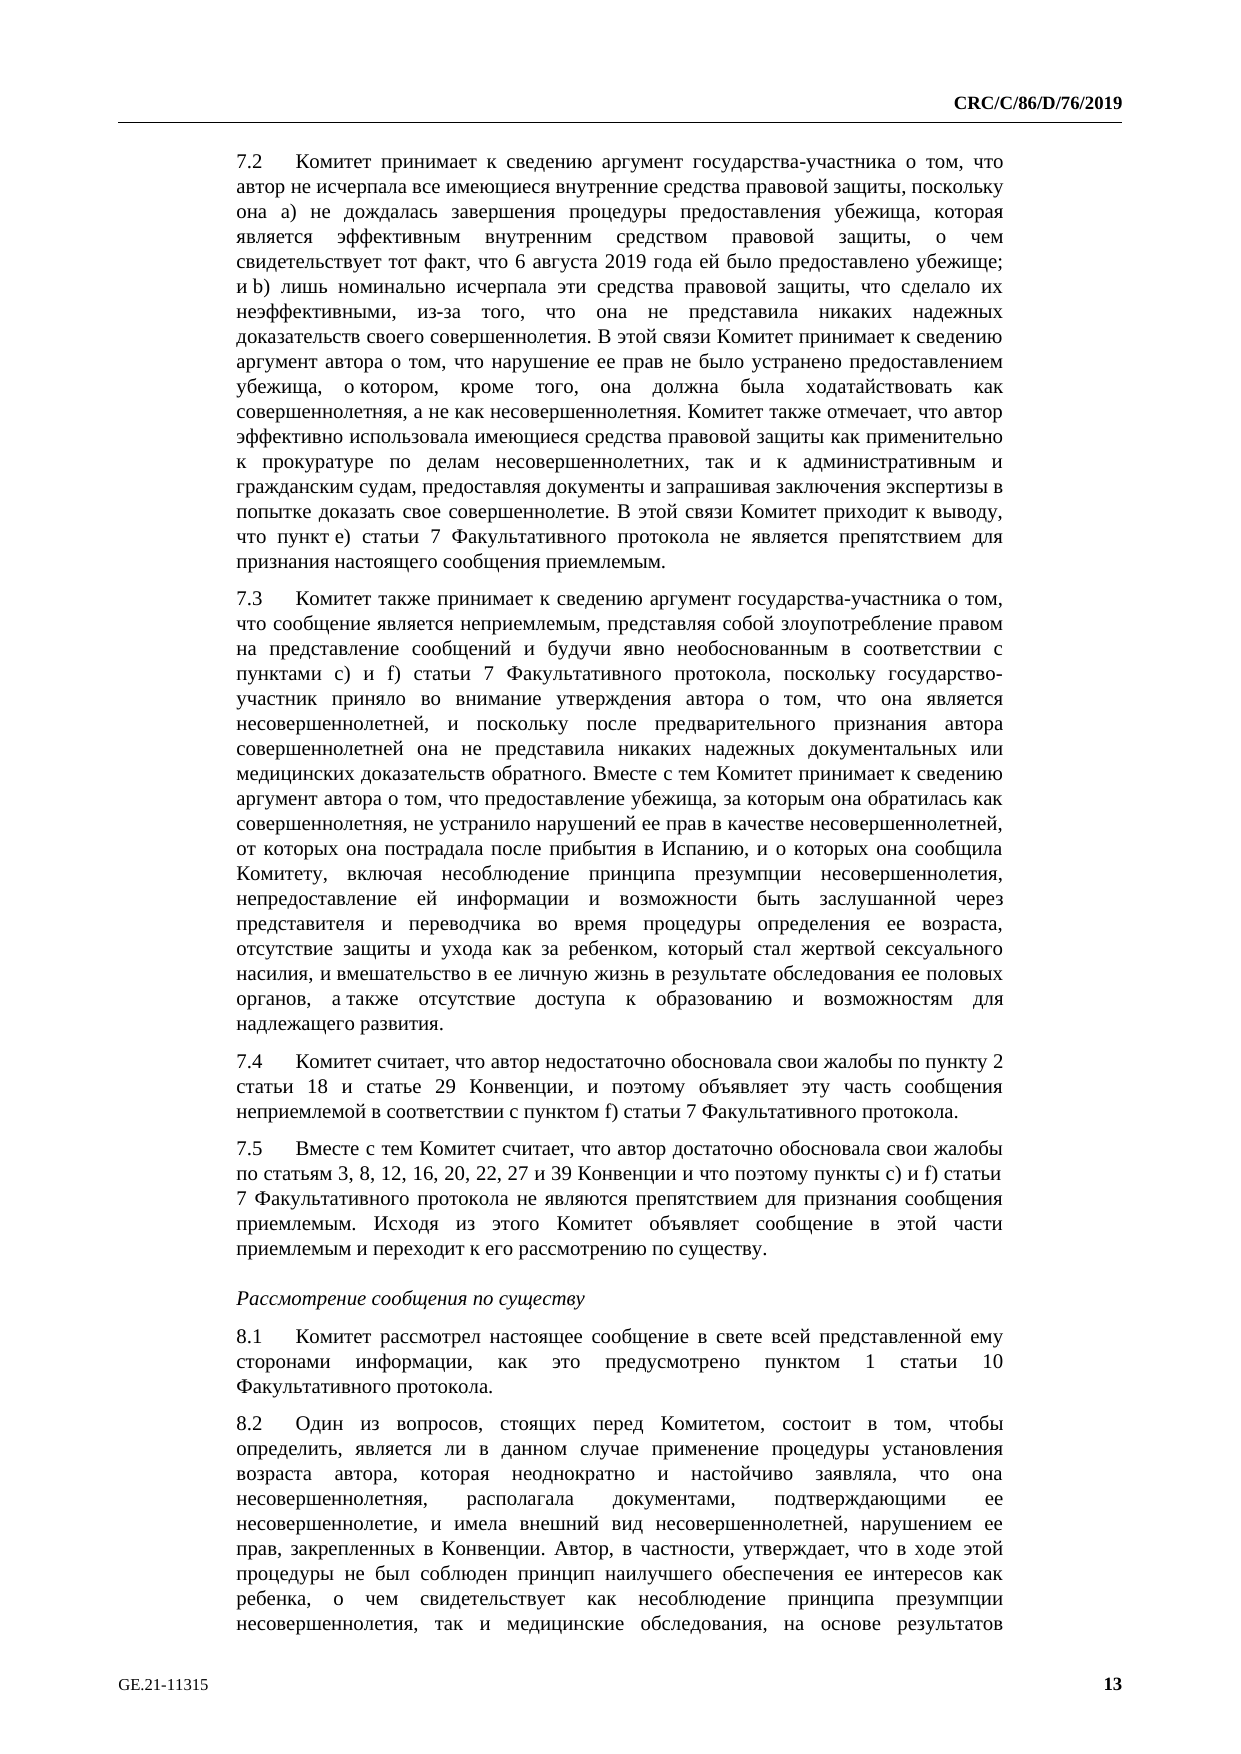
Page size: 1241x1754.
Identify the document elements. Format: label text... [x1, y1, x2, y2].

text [236, 1410, 1004, 1635]
text 7.3 Комитет также принимает к сведению аргумент государства-участника о том, что сообщение является неприемлемым, представляя собой злоупотребление правом на представление сообщений и будучи явно необоснованным в соответствии с пунктами с) и f) статьи 7 Факультативного протокола, поскольку государство-участник приняло во внимание утверждения автора о том, что она является несовершеннолетней, и поскольку после предварительного признания автора совершеннолетней она не представила никаких надежных документальных или медицинских доказательств обратного. Вместе с тем Комитет принимает к сведению аргумент автора о том, что предоставление убежища, за которым она обратилась как совершеннолетняя, не устранило нарушений ее прав в качестве несовершеннолетней, от которых она пострадала после прибытия в Испанию, и о которых она сообщила Комитету, включая несоблюдение принципа презумпции несовершеннолетия, непредоставление ей информации и возможности быть заслушанной через представителя и переводчика во время процедуры определения ее возраста, отсутствие защиты и ухода как за ребенком, который стал жертвой сексуального насилия, и вмешательство в ее личную жизнь в результате обследования ее половых органов, а также отсутствие доступа к образованию и возможностям для надлежащего развития. [236, 585, 1004, 1035]
text 7.5 Вместе с тем Комитет считает, что автор достаточно обосновала свои жалобы по статьям 3, 8, 12, 16, 20, 22, 27 и 39 Конвенции и что поэтому пункты с) и f) статьи 7 Факультативного протокола не являются препятствием для признания сообщения приемлемым. Исходя из этого Комитет объявляет сообщение в этой части приемлемым и переходит к его рассмотрению по существу. [236, 1135, 1004, 1260]
text Рассмотрение сообщения по существу [118, 1285, 1004, 1310]
text 7.4 Комитет считает, что автор недостаточно обосновала свои жалобы по пункту 2 статьи 18 и статье 29 Конвенции, и поэтому объявляет эту часть сообщения неприемлемой в соответствии с пунктом f) статьи 7 Факультативного протокола. [236, 1048, 1004, 1123]
text 7.2 Комитет принимает к сведению аргумент государства-участника о том, что автор не исчерпала все имеющиеся внутренние средства правовой защиты, поскольку она a) не дождалась завершения процедуры предоставления убежища, которая является эффективным внутренним средством правовой защиты, о чем свидетельствует тот факт, что 6 августа 2019 года ей было предоставлено убежище; и b) лишь номинально исчерпала эти средства правовой защиты, что сделало их неэффективными, из-за того, что она не представила никаких надежных доказательств своего совершеннолетия. В этой связи Комитет принимает к сведению аргумент автора о том, что нарушение ее прав не было устранено предоставлением убежища, о котором, кроме того, она должна была ходатайствовать как совершеннолетняя, а не как несовершеннолетняя. Комитет также отмечает, что автор эффективно использовала имеющиеся средства правовой защиты как применительно к прокуратуре по делам несовершеннолетних, так и к административным и гражданским судам, предоставляя документы и запрашивая заключения экспертизы в попытке доказать свое совершеннолетие. В этой связи Комитет приходит к выводу, что пункт е) статьи 7 Факультативного протокола не является препятствием для признания настоящего сообщения приемлемым. [236, 148, 1004, 573]
text 8.1 Комитет рассмотрел настоящее сообщение в свете всей представленной ему сторонами информации, как это предусмотрено пунктом 1 статьи 10 Факультативного протокола. [236, 1323, 1004, 1398]
